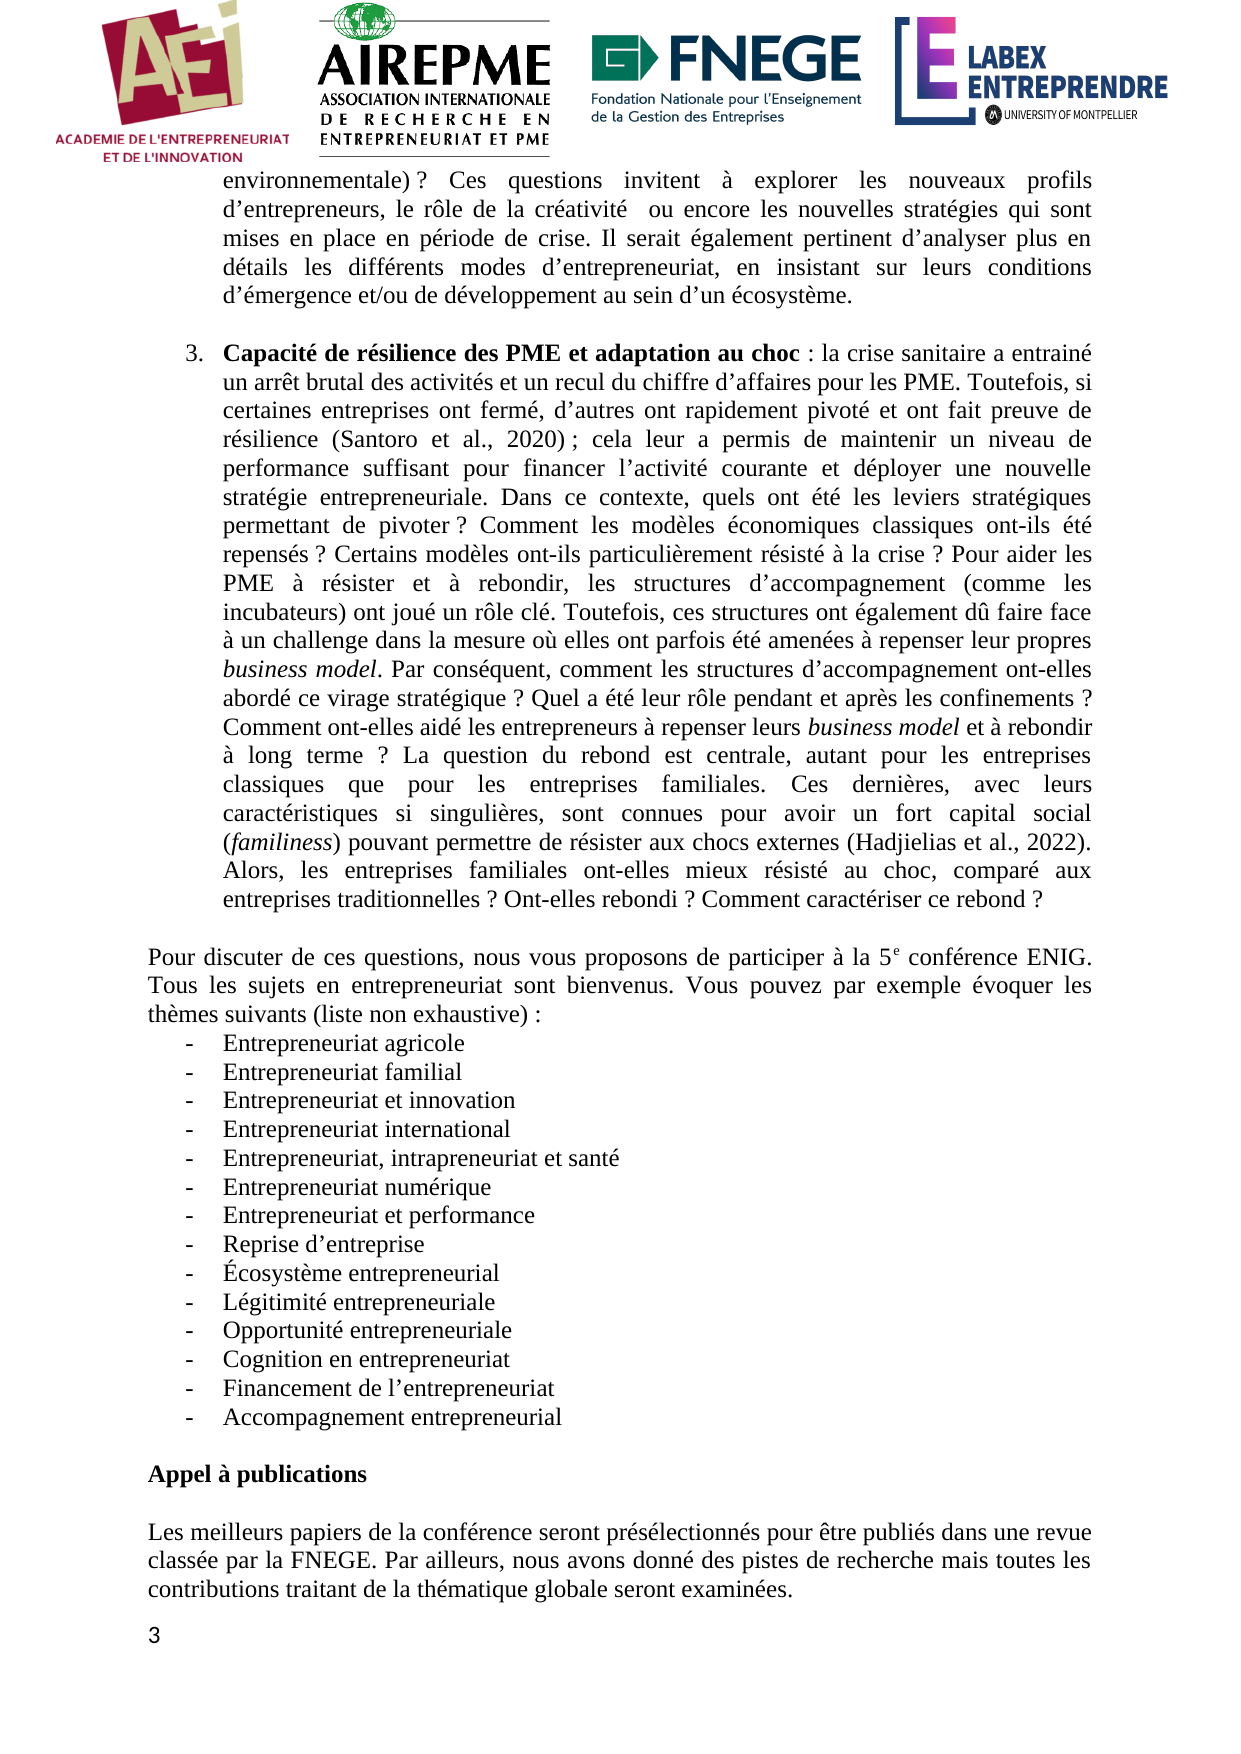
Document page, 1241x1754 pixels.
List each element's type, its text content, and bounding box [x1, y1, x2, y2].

list Financement de l’entrepreneuriat [185, 1373, 1093, 1402]
list Entrepreneuriat et performance [185, 1200, 1093, 1229]
list Entrepreneuriat international [185, 1114, 1093, 1143]
picture [885, 7, 1173, 135]
list Entrepreneuriat agricole [185, 1028, 1093, 1057]
picture [308, 0, 553, 163]
list Entrepreneuriat et innovation [185, 1085, 1093, 1114]
list Entrepreneuriat familial [185, 1057, 1093, 1085]
text Les meilleurs papiers de la conférence seront présélectionnés pour être publiés dans une revue classée par la FNEGE. Par ailleurs, nous avons donné des pistes de recherche mais toutes les contributions traitant de la thématique globale seront examinées. [148, 1517, 1093, 1603]
list Accompagnement entrepreneurial [185, 1402, 1093, 1430]
list Cognition en entrepreneuriat [185, 1344, 1093, 1373]
list Opportunité entrepreneuriale [185, 1315, 1093, 1344]
list Capacité de résilience des PME et adaptation au choc : la crise sanitaire a entrainé un arrêt brutal des activités et un recul du chiffre d’affaires pour les PME. Toutefois, si certaines entreprises ont fermé, d’autres ont rapidement pivoté et ont fait preuve de résilience (Santoro et al., 2020) ; cela leur a permis de maintenir un niveau de performance suffisant pour financer l’activité courante et déployer une nouvelle stratégie entrepreneuriale. Dans ce contexte, quels ont été les leviers stratégiques permettant de pivoter ? Comment les modèles économiques classiques ont-ils été repensés ? Certains modèles ont-ils particulièrement résisté à la crise ? Pour aider les PME à résister et à rebondir, les structures d’accompagnement (comme les incubateurs) ont joué un rôle clé. Toutefois, ces structures ont également dû faire face à un challenge dans la mesure où elles ont parfois été amenées à repenser leur propres business model. Par conséquent, comment les structures d’accompagnement ont-elles abordé ce virage stratégique ? Quel a été leur rôle pendant et après les confinements ? Comment ont-elles aidé les entrepreneurs à repenser leurs business model et à rebondir à long terme ? La question du rebond est centrale, autant pour les entreprises classiques que pour les entreprises familiales. Ces dernières, avec leurs caractéristiques si singulières, sont connues pour avoir un fort capital social (familiness) pouvant permettre de résister aux chocs externes (Hadjielias et al., 2022). Alors, les entreprises familiales ont-elles mieux résisté au choc, comparé aux entreprises traditionnelles ? Ont-elles rebondi ? Comment caractériser ce rebond ? [185, 338, 1093, 913]
list Écosystème entrepreneurial [185, 1258, 1093, 1287]
list Entrepreneuriat, intrapreneuriat et santé [185, 1143, 1093, 1172]
text Appel à publications [148, 1459, 1093, 1488]
list Reprise d’entreprise [185, 1229, 1093, 1258]
list Entrepreneuriat numérique [185, 1172, 1093, 1200]
list Légitimité entrepreneuriale [185, 1287, 1093, 1315]
text Pour discuter de ces questions, nous vous proposons de participer à la 5e conférence ENIG. Tous les sujets en entrepreneuriat sont bienvenus. Vous pouvez par exemple évoquer les thèmes suivants (liste non exhaustive) : [148, 942, 1093, 1028]
picture [56, 0, 289, 162]
